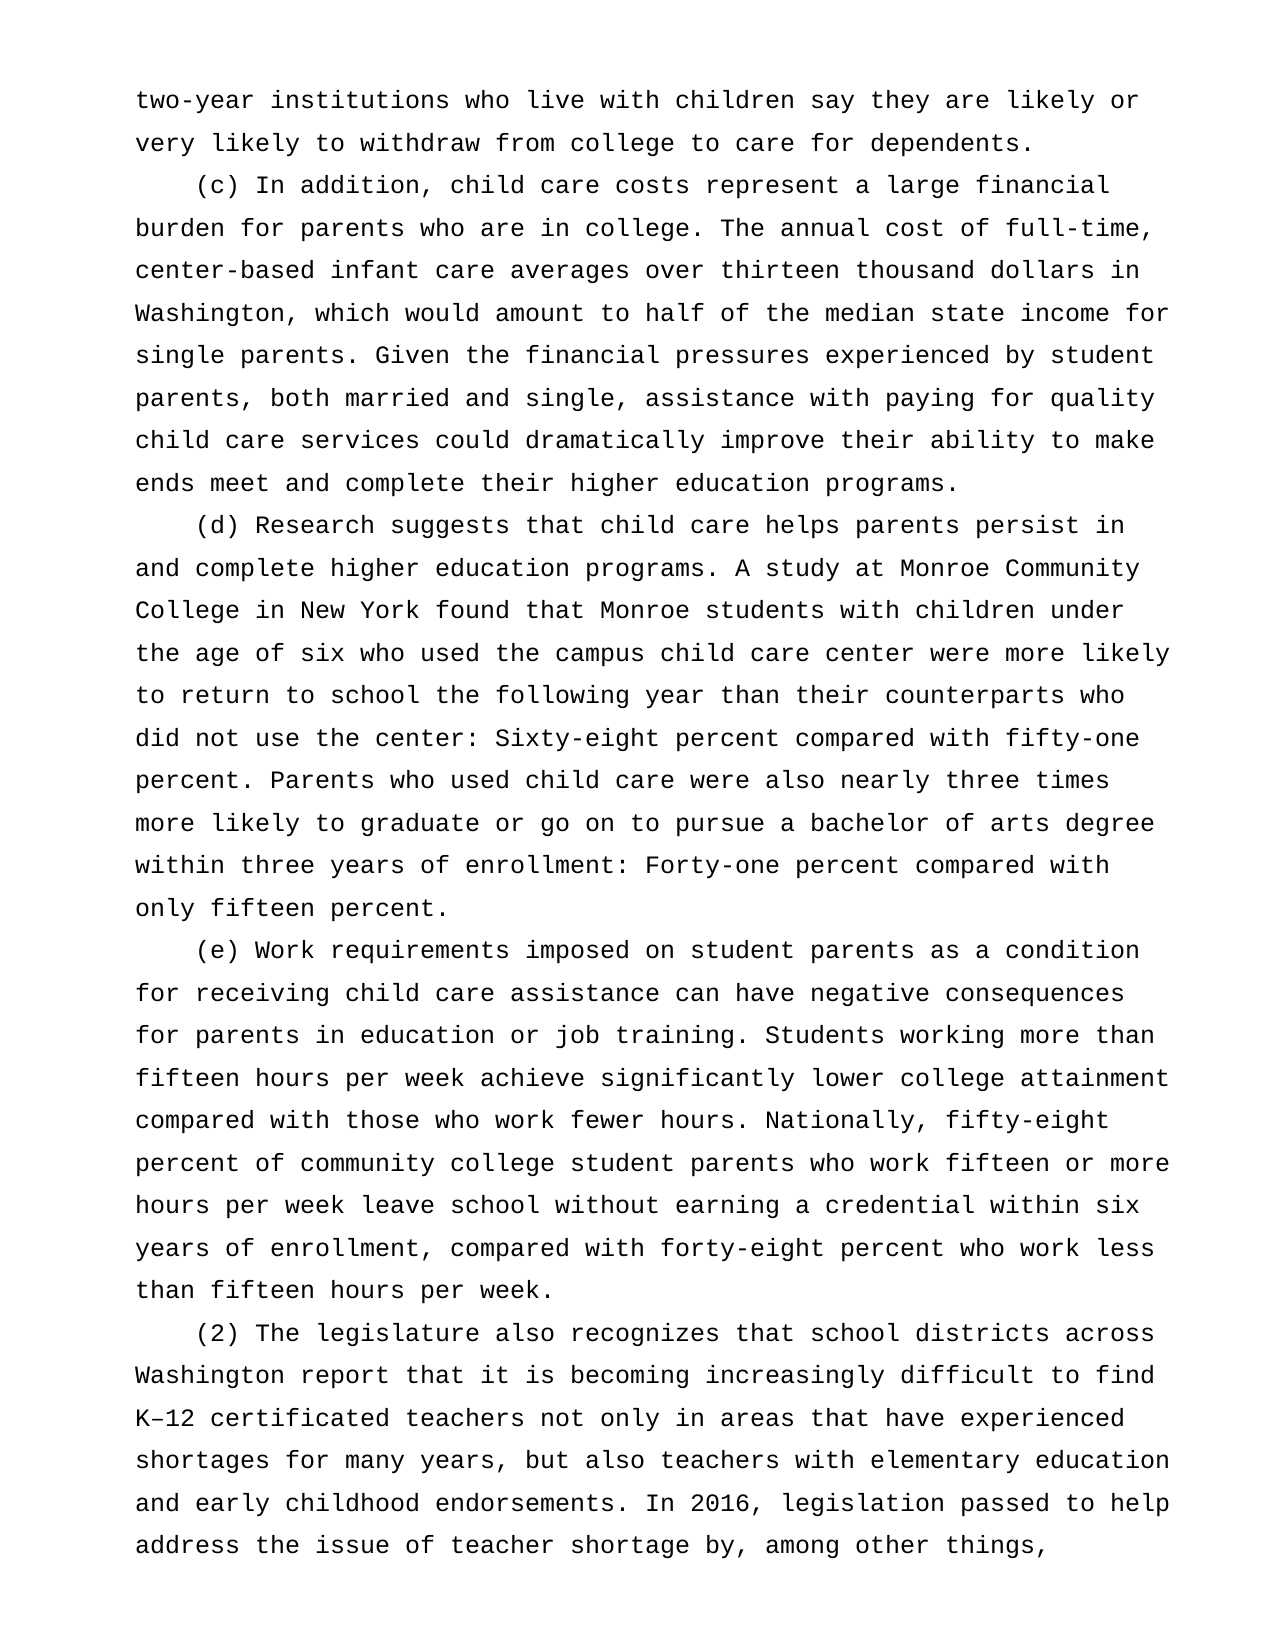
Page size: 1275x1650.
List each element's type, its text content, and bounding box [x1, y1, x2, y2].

text (e) Work requirements imposed on student parents as a condition for receiving child care assistance can have negative consequences for parents in education or job training. Students working more than fifteen hours per week achieve significantly lower college attainment compared with those who work fewer hours. Nationally, fifty-eight percent of community college student parents who work fifteen or more hours per week leave school without earning a credential within six years of enrollment, compared with forty-eight percent who work less than fifteen hours per week. [135, 925, 1170, 1307]
text (c) In addition, child care costs represent a large financial burden for parents who are in college. The annual cost of full-time, center-based infant care averages over thirteen thousand dollars in Washington, which would amount to half of the median state income for single parents. Given the financial pressures experienced by student parents, both married and single, assistance with paying for quality child care services could dramatically improve their ability to make ends meet and complete their higher education programs. [135, 160, 1170, 500]
text (d) Research suggests that child care helps parents persist in and complete higher education programs. A study at Monroe Community College in New York found that Monroe students with children under the age of six who used the campus child care center were more likely to return to school the following year than their counterparts who did not use the center: Sixty-eight percent compared with fifty-one percent. Parents who used child care were also nearly three times more likely to graduate or go on to pursue a bachelor of arts degree within three years of enrollment: Forty-one percent compared with only fifteen percent. [135, 500, 1170, 925]
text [135, 75, 1170, 160]
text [135, 1307, 1170, 1562]
